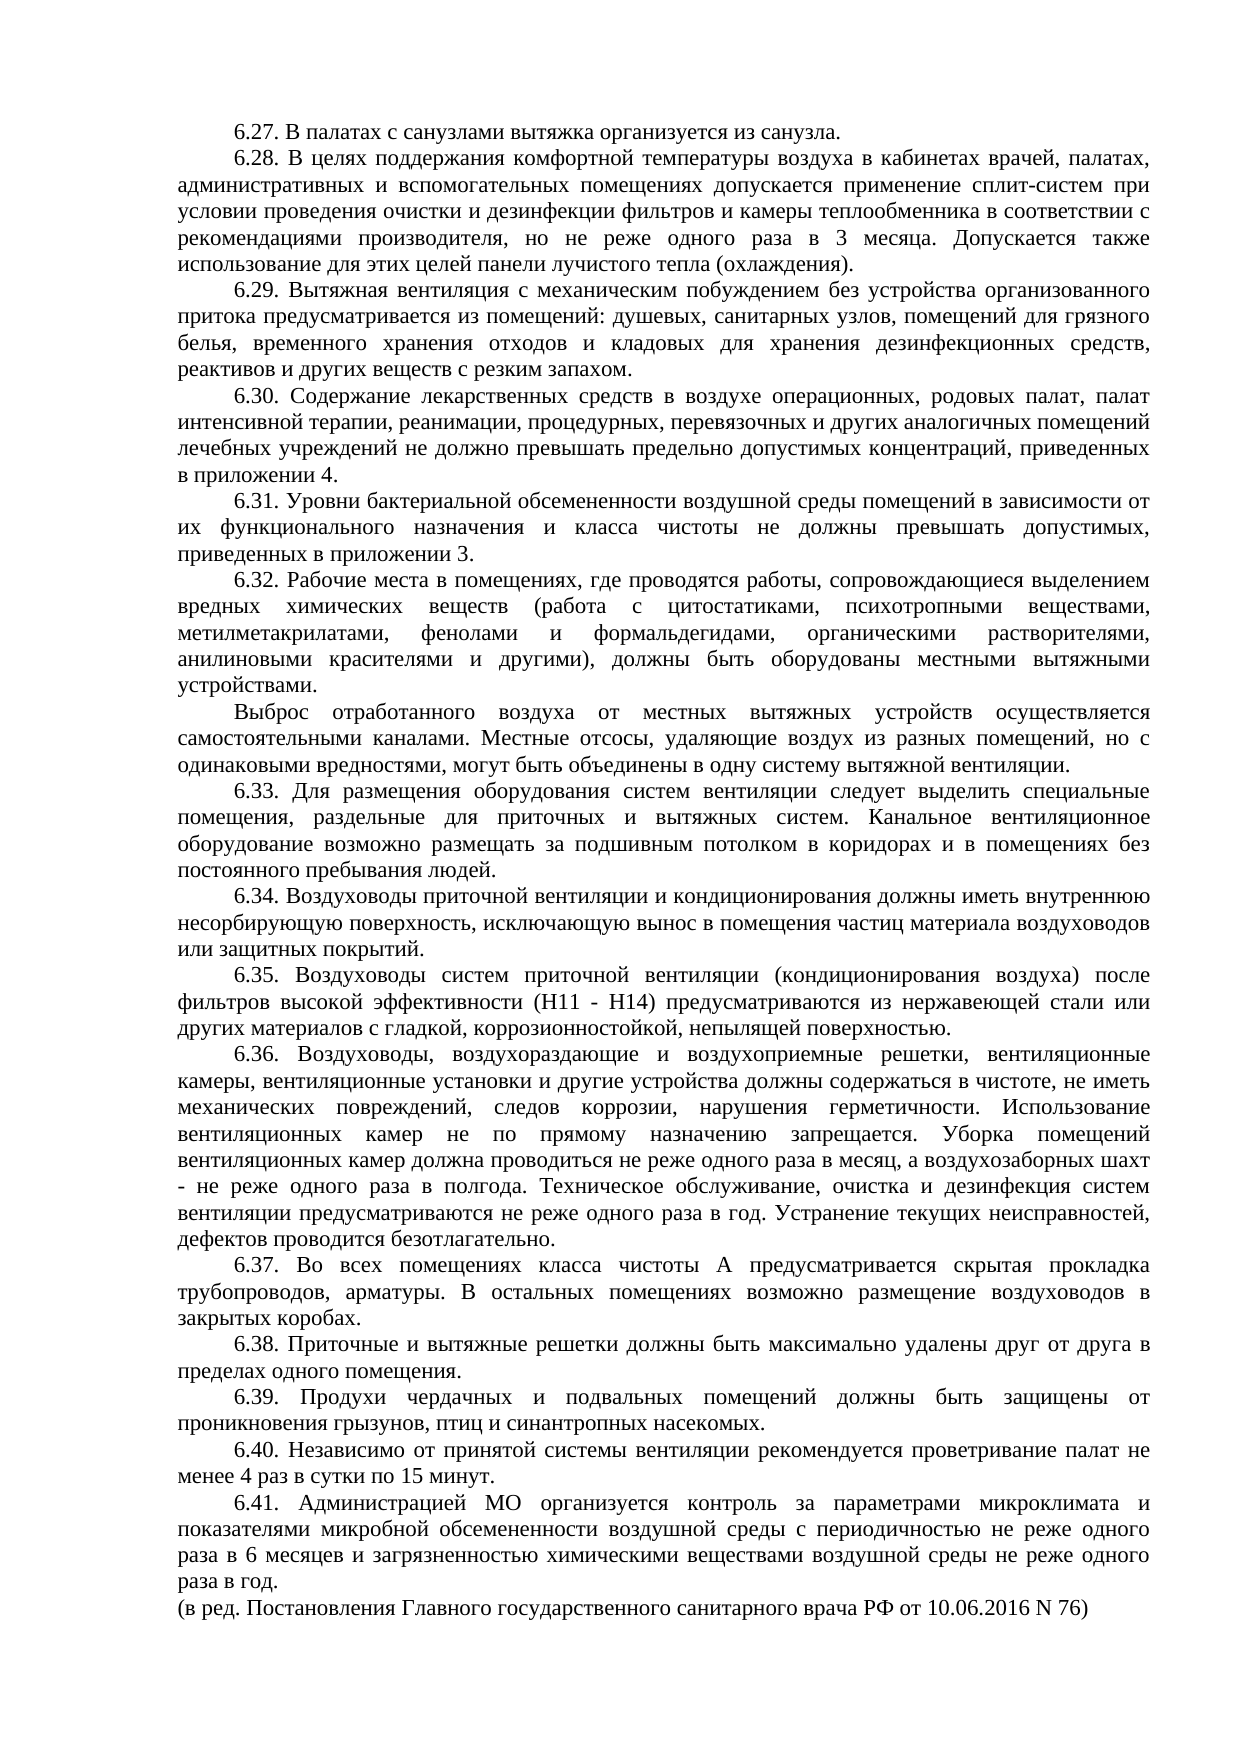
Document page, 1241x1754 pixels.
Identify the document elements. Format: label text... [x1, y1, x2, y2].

text 6.30. Содержание лекарственных средств в воздухе операционных, родовых палат, палат интенсивной терапии, реанимации, процедурных, перевязочных и других аналогичных помещений лечебных учреждений не должно превышать предельно допустимых концентраций, приведенных в приложении 4. [177, 382, 1152, 487]
text 6.41. Администрацией МО организуется контроль за параметрами микроклимата и показателями микробной обсемененности воздушной среды с периодичностью не реже одного раза в 6 месяцев и загрязненностью химическими веществами воздушной среды не реже одного раза в год. [177, 1488, 1152, 1594]
text 6.36. Воздуховоды, воздухораздающие и воздухоприемные решетки, вентиляционные камеры, вентиляционные установки и другие устройства должны содержаться в чистоте, не иметь механических повреждений, следов коррозии, нарушения герметичности. Использование вентиляционных камер не по прямому назначению запрещается. Уборка помещений вентиляционных камер должна проводиться не реже одного раза в месяц, а воздухозаборных шахт - не реже одного раза в полгода. Техническое обслуживание, очистка и дезинфекция систем вентиляции предусматриваются не реже одного раза в год. Устранение текущих неисправностей, дефектов проводится безотлагательно. [177, 1041, 1152, 1251]
text 6.31. Уровни бактериальной обсемененности воздушной среды помещений в зависимости от их функционального назначения и класса чистоты не должны превышать допустимых, приведенных в приложении 3. [177, 487, 1152, 566]
text 6.33. Для размещения оборудования систем вентиляции следует выделить специальные помещения, раздельные для приточных и вытяжных систем. Канальное вентиляционное оборудование возможно размещать за подшивным потолком в коридорах и в помещениях без постоянного пребывания людей. [177, 777, 1152, 882]
text 6.27. В палатах с санузлами вытяжка организуется из санузла. [177, 118, 1152, 144]
text 6.29. Вытяжная вентиляция с механическим побуждением без устройства организованного притока предусматривается из помещений: душевых, санитарных узлов, помещений для грязного белья, временного хранения отходов и кладовых для хранения дезинфекционных средств, реактивов и других веществ с резким запахом. [177, 276, 1152, 382]
text 6.34. Воздуховоды приточной вентиляции и кондиционирования должны иметь внутреннюю несорбирующую поверхность, исключающую вынос в помещения частиц материала воздуховодов или защитных покрытий. [177, 882, 1152, 961]
text 6.35. Воздуховоды систем приточной вентиляции (кондиционирования воздуха) после фильтров высокой эффективности (H11 - H14) предусматриваются из нержавеющей стали или других материалов с гладкой, коррозионностойкой, непылящей поверхностью. [177, 961, 1152, 1041]
text 6.32. Рабочие места в помещениях, где проводятся работы, сопровождающиеся выделением вредных химических веществ (работа с цитостатиками, психотропными веществами, метилметакрилатами, фенолами и формальдегидами, органическими растворителями, анилиновыми красителями и другими), должны быть оборудованы местными вытяжными устройствами. [177, 566, 1152, 698]
text 6.40. Независимо от принятой системы вентиляции рекомендуется проветривание палат не менее 4 раз в сутки по 15 минут. [177, 1436, 1152, 1488]
text Выброс отработанного воздуха от местных вытяжных устройств осуществляется самостоятельными каналами. Местные отсосы, удаляющие воздух из разных помещений, но с одинаковыми вредностями, могут быть объединены в одну систему вытяжной вентиляции. [177, 698, 1152, 777]
text (в ред. Постановления Главного государственного санитарного врача РФ от 10.06.2016 N 76) [177, 1594, 1152, 1620]
text 6.39. Продухи чердачных и подвальных помещений должны быть защищены от проникновения грызунов, птиц и синантропных насекомых. [177, 1383, 1152, 1436]
text 6.38. Приточные и вытяжные решетки должны быть максимально удалены друг от друга в пределах одного помещения. [177, 1330, 1152, 1383]
text 6.37. Во всех помещениях класса чистоты А предусматривается скрытая прокладка трубопроводов, арматуры. В остальных помещениях возможно размещение воздуховодов в закрытых коробах. [177, 1251, 1152, 1330]
text 6.28. В целях поддержания комфортной температуры воздуха в кабинетах врачей, палатах, административных и вспомогательных помещениях допускается применение сплит-систем при условии проведения очистки и дезинфекции фильтров и камеры теплообменника в соответствии с рекомендациями производителя, но не реже одного раза в 3 месяца. Допускается также использование для этих целей панели лучистого тепла (охлаждения). [177, 144, 1152, 276]
